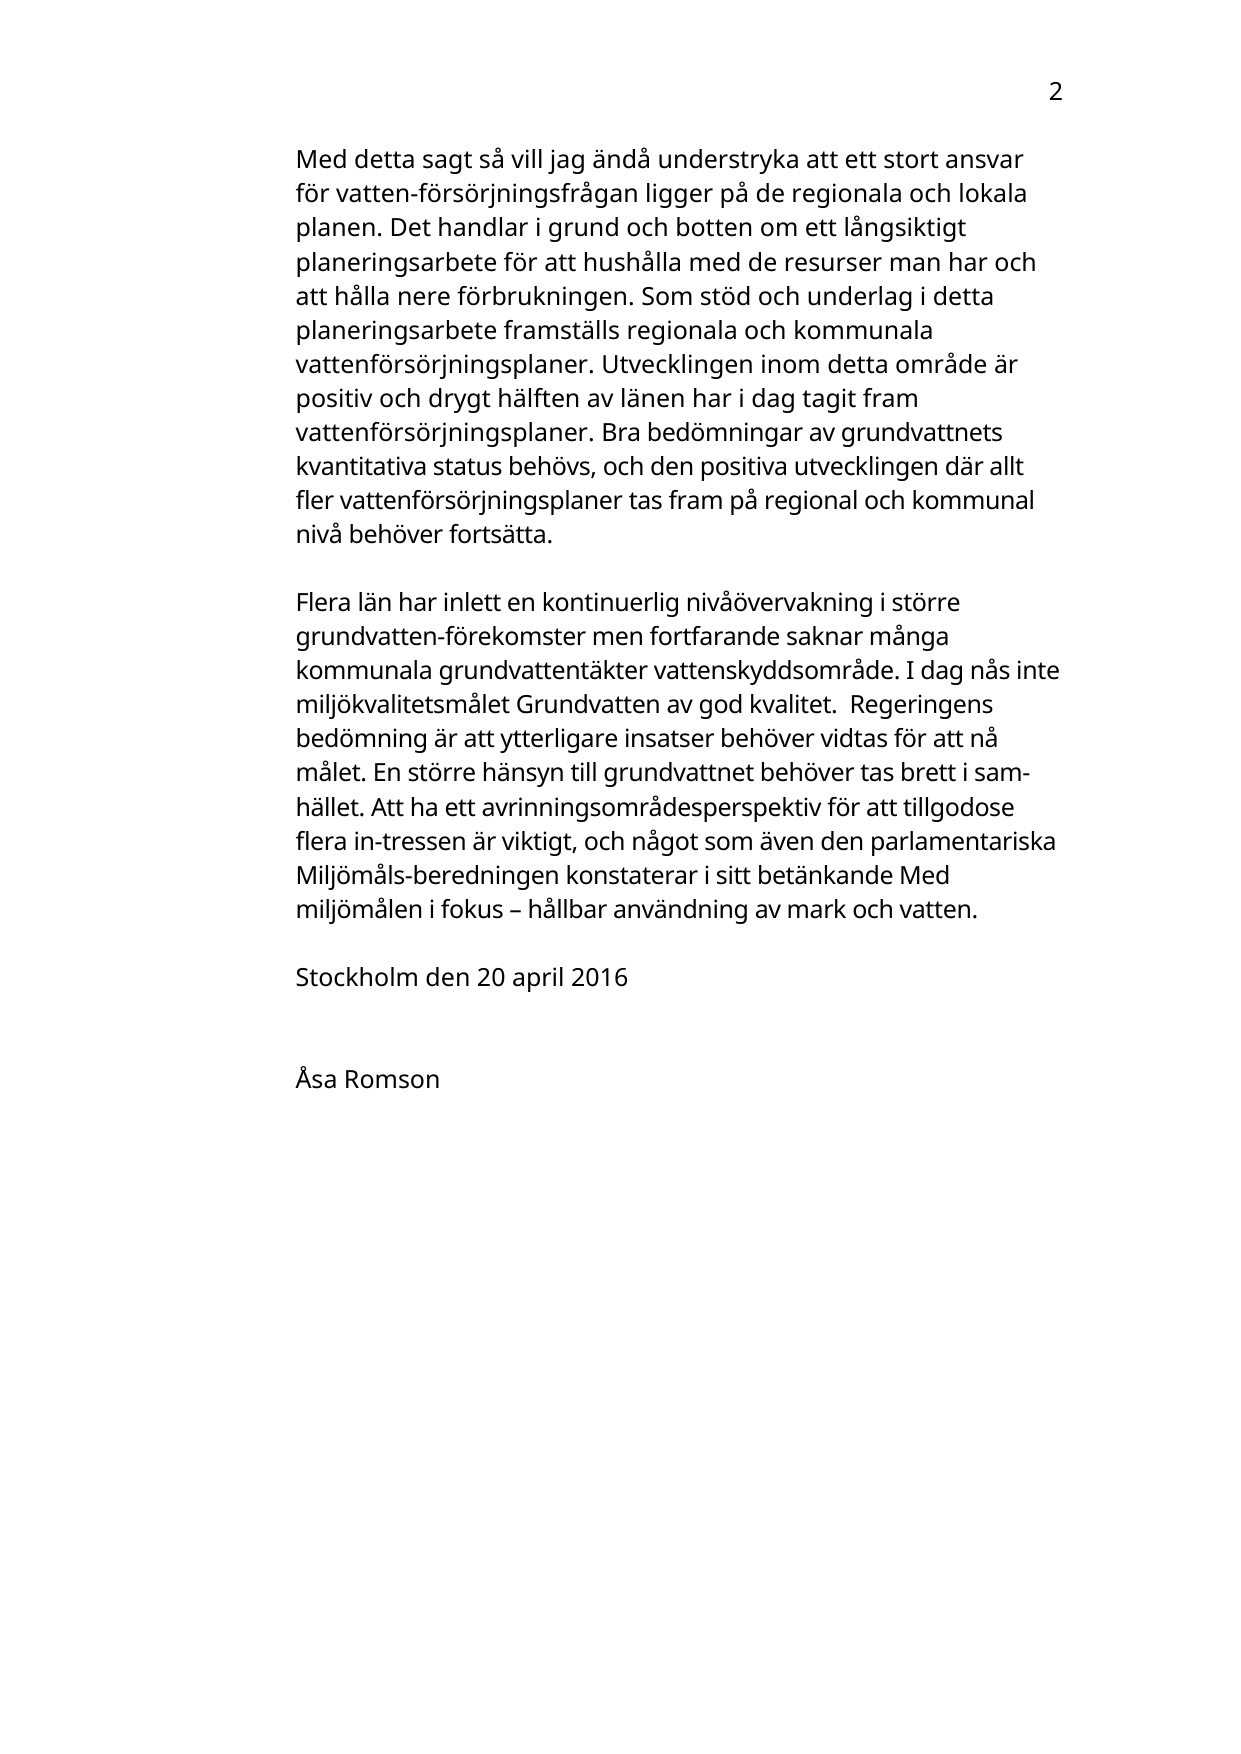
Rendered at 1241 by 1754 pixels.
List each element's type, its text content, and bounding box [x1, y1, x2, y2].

text Med detta sagt så vill jag ändå understryka att ett stort ansvar för vatten-försörjningsfrågan ligger på de regionala och lokala planen. Det handlar i grund och botten om ett långsiktigt planeringsarbete för att hushålla med de resurser man har och att hålla nere förbrukningen. Som stöd och underlag i detta planeringsarbete framställs regionala och kommunala vattenförsörjningsplaner. Utvecklingen inom detta område är positiv och drygt hälften av länen har i dag tagit fram vattenförsörjningsplaner. Bra bedömningar av grundvattnets kvantitativa status behövs, och den positiva utvecklingen där allt fler vattenförsörjningsplaner tas fram på regional och kommunal nivå behöver fortsätta. [295, 142, 1063, 551]
text Stockholm den 20 april 2016 [295, 959, 1063, 993]
text Flera län har inlett en kontinuerlig nivåövervakning i större grundvatten-förekomster men fortfarande saknar många kommunala grundvattentäkter vattenskyddsområde. I dag nås inte miljökvalitetsmålet Grundvatten av god kvalitet. Regeringens bedömning är att ytterligare insatser behöver vidtas för att nå målet. En större hänsyn till grundvattnet behöver tas brett i sam-hället. Att ha ett avrinningsområdesperspektiv för att tillgodose flera in-tressen är viktigt, och något som även den parlamentariska Miljömåls-beredningen konstaterar i sitt betänkande Med miljömålen i fokus – hållbar användning av mark och vatten. [295, 585, 1063, 925]
text Åsa Romson [295, 1062, 1063, 1096]
